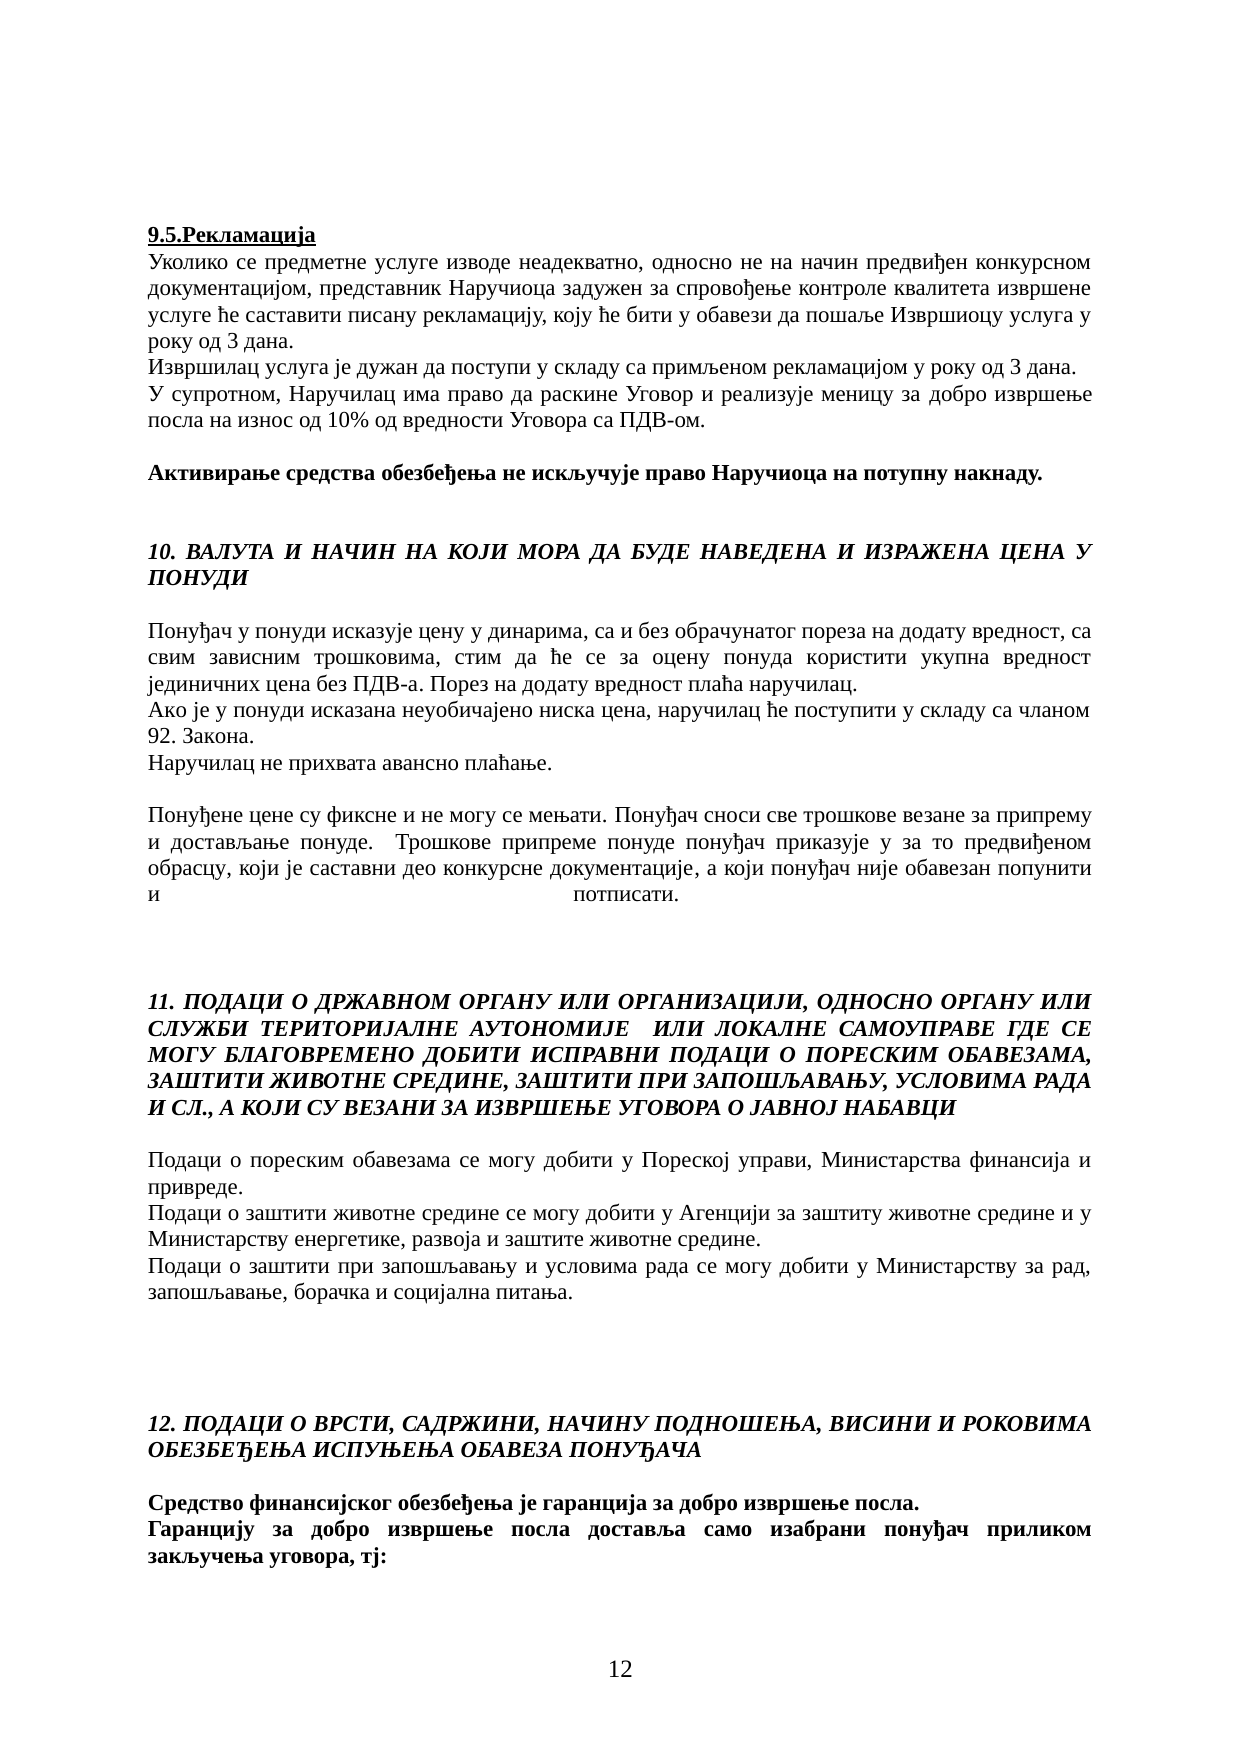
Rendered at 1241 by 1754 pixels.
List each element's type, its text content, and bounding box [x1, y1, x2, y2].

text Ако је у понуди исказана неуобичајено ниска цена, наручилац ће поступити у складу са чланом 92. Закона. [148, 696, 1093, 749]
text Гаранцију за добро извршење посла доставља само изабрани понуђач приликом закључења уговора, тј: [148, 1515, 1093, 1568]
text 10. ВАЛУТА И НАЧИН НА КОЈИ МОРА ДА БУДЕ НАВЕДЕНА И ИЗРАЖЕНА ЦЕНА У ПОНУДИ [148, 538, 1093, 591]
text Уколико се предметне услуге изводе неадекватно, односно не на начин предвиђен конкурсном документацијом, представник Наручиоца задужен за спровођење контроле квалитета извршене услуге ће саставити писану рекламацију, коју ће бити у обавези да пошаље Извршиоцу услуга у року од 3 дана. [148, 248, 1093, 353]
text Понуђач у понуди исказује цену у динарима, са и без обрачунатог пореза на додату вредност, са свим зависним трошковима, стим да ће се за оцену понуда користити укупна вредност јединичних цена без ПДВ-а. Порез на додату вредност плаћа наручилац. [148, 617, 1093, 696]
text 9.5.Рекламација [148, 222, 1093, 248]
text Наручилац не прихвата авансно плаћање. [148, 749, 1093, 775]
text Подаци о заштити при запошљавању и условима рада се могу добити у Министарству за рад, запошљавање, борачка и социјална питања. [148, 1252, 1093, 1304]
text Извршилац услуга је дужан да поступи у складу са примљеном рекламацијом у року од 3 дана. [148, 353, 1093, 380]
text У супротном, Наручилац има право да раскине Уговор и реализује меницу за добро извршење посла на износ од 10% од вредности Уговора са ПДВ-ом. [148, 380, 1093, 432]
text Подаци о пореским обавезама се могу добити у Пореској управи, Министарства финансија и привреде. [148, 1146, 1093, 1199]
text Средство финансијског обезбеђења је гаранција за добро извршење посла. [148, 1489, 1093, 1515]
text 12. ПОДАЦИ О ВРСТИ, САДРЖИНИ, НАЧИНУ ПОДНОШЕЊА, ВИСИНИ И РОКОВИМА ОБЕЗБЕЂЕЊА ИСПУЊЕЊА ОБАВЕЗА ПОНУЂАЧА [148, 1410, 1093, 1463]
text 11. ПОДАЦИ О ДРЖАВНОМ ОРГАНУ ИЛИ ОРГАНИЗАЦИЈИ, ОДНОСНО ОРГАНУ ИЛИ СЛУЖБИ ТЕРИТОРИЈАЛНЕ АУТОНОМИЈЕ ИЛИ ЛОКАЛНЕ САМОУПРАВЕ ГДЕ СЕ МОГУ БЛАГОВРЕМЕНО ДОБИТИ ИСПРАВНИ ПОДАЦИ О ПОРЕСКИМ ОБАВЕЗАМА, ЗАШТИТИ ЖИВОТНЕ СРЕДИНЕ, ЗАШТИТИ ПРИ ЗАПОШЉАВАЊУ, УСЛОВИМА РАДА И СЛ., А КОЈИ СУ ВЕЗАНИ ЗА ИЗВРШЕЊЕ УГОВОРА О ЈАВНОЈ НАБАВЦИ [148, 988, 1093, 1120]
text Подаци о заштити животне средине се могу добити у Агенцији за заштиту животне средине и у Министарству енергетике, развоја и заштите животне средине. [148, 1199, 1093, 1252]
text Активирање средства обезбеђења не искључује право Наручиоца на потупну накнаду. [148, 459, 1093, 485]
text Понуђене цене су фиксне и не могу се мењати. Понуђач сноси све трошкове везане за припрему и достављање понуде. Трошкове припреме понуде понуђач приказује у за то предвиђеном обрасцу, који је саставни део конкурсне документације, а који понуђач није обавезан попунити и потписати. [148, 801, 1093, 936]
